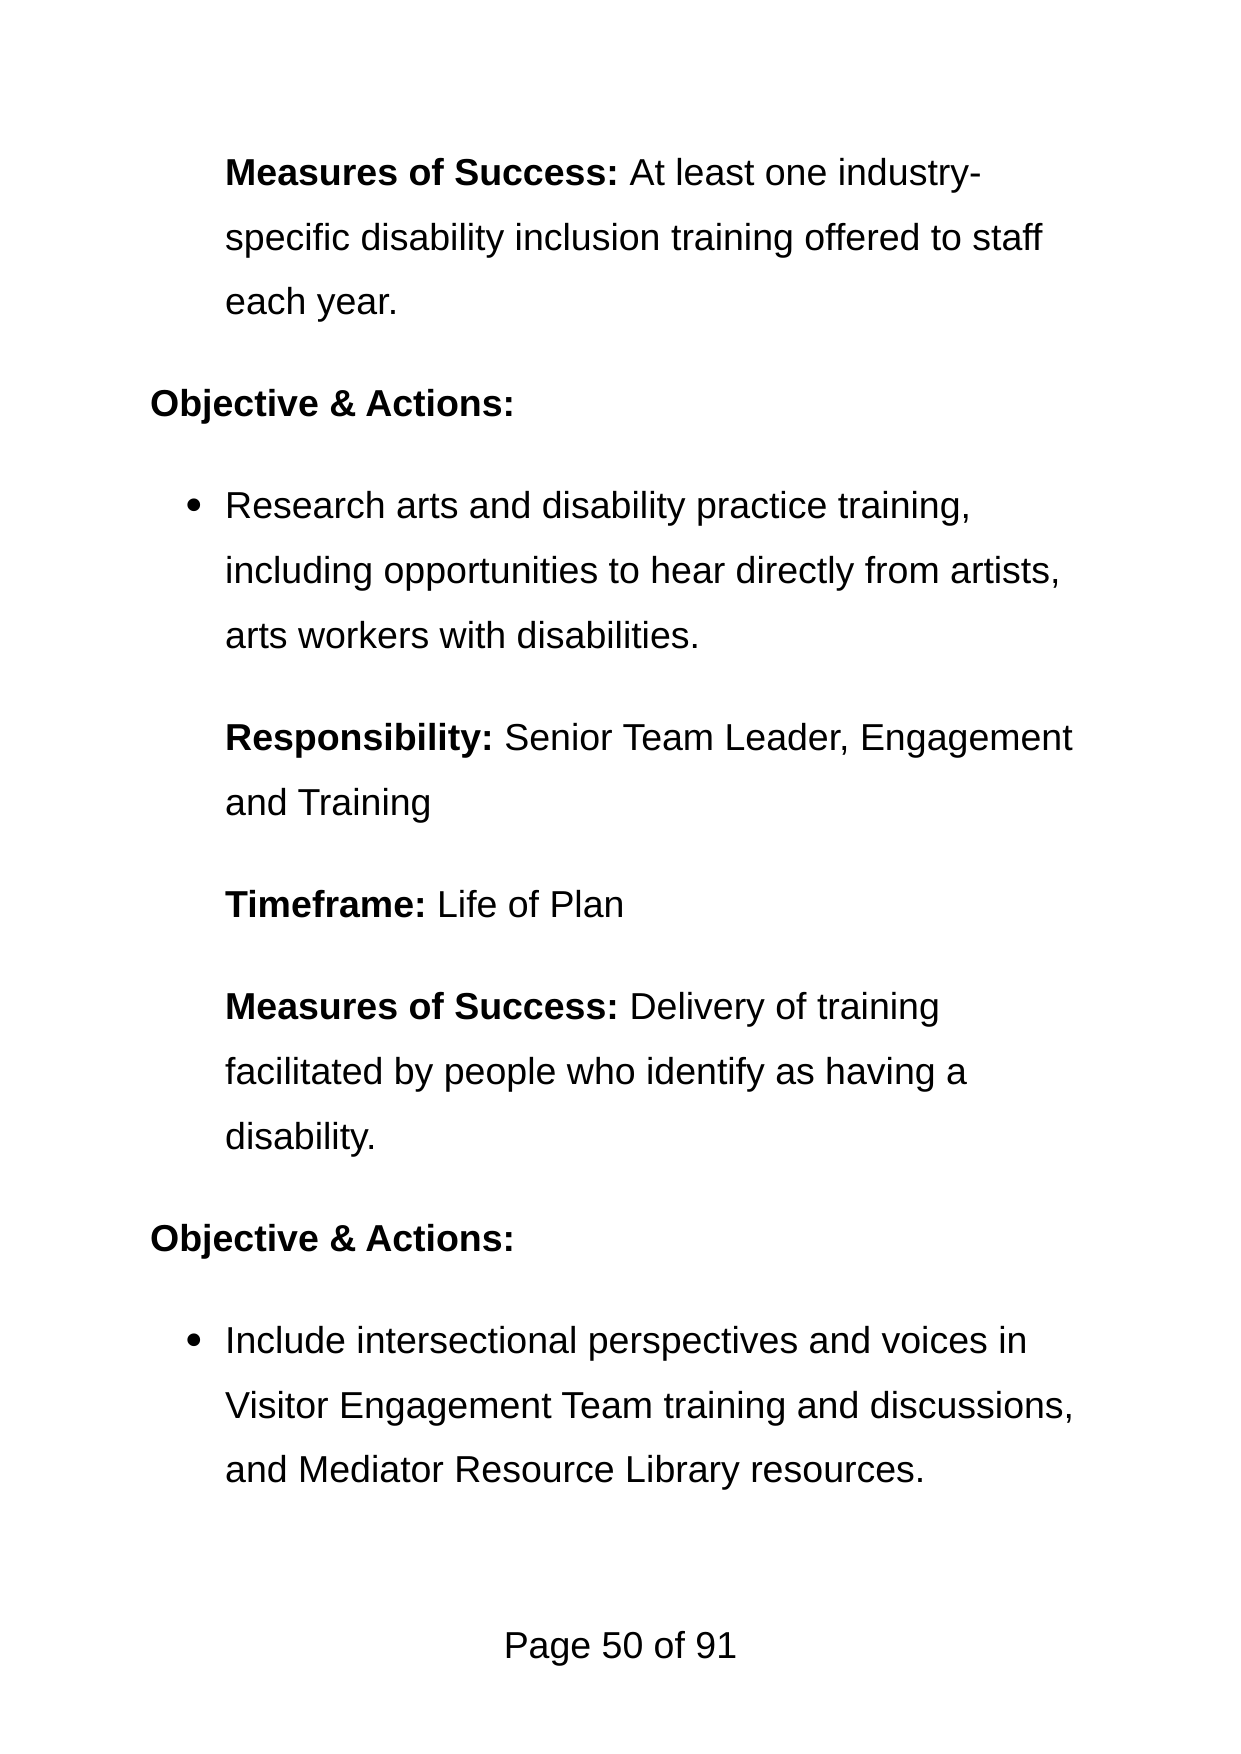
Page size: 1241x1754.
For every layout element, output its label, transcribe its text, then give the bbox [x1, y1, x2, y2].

text Responsibility: Senior Team Leader, Engagement and Training [225, 715, 1090, 823]
text Measures of Success: At least one industry-specific disability inclusion training offered to staff each year. [225, 150, 1090, 322]
list Research arts and disability practice training, including opportunities to hear directly from artists, arts workers with disabilities. [187, 484, 1090, 656]
text Objective & Actions: [150, 382, 1090, 425]
text Objective & Actions: [150, 1216, 1090, 1259]
text Timeframe: Life of Plan [225, 882, 1090, 925]
list Include intersectional perspectives and voices in Visitor Engagement Team training and discussions, and Mediator Resource Library resources. [187, 1318, 1090, 1491]
text Measures of Success: Delivery of training facilitated by people who identify as having a disability. [225, 984, 1090, 1157]
